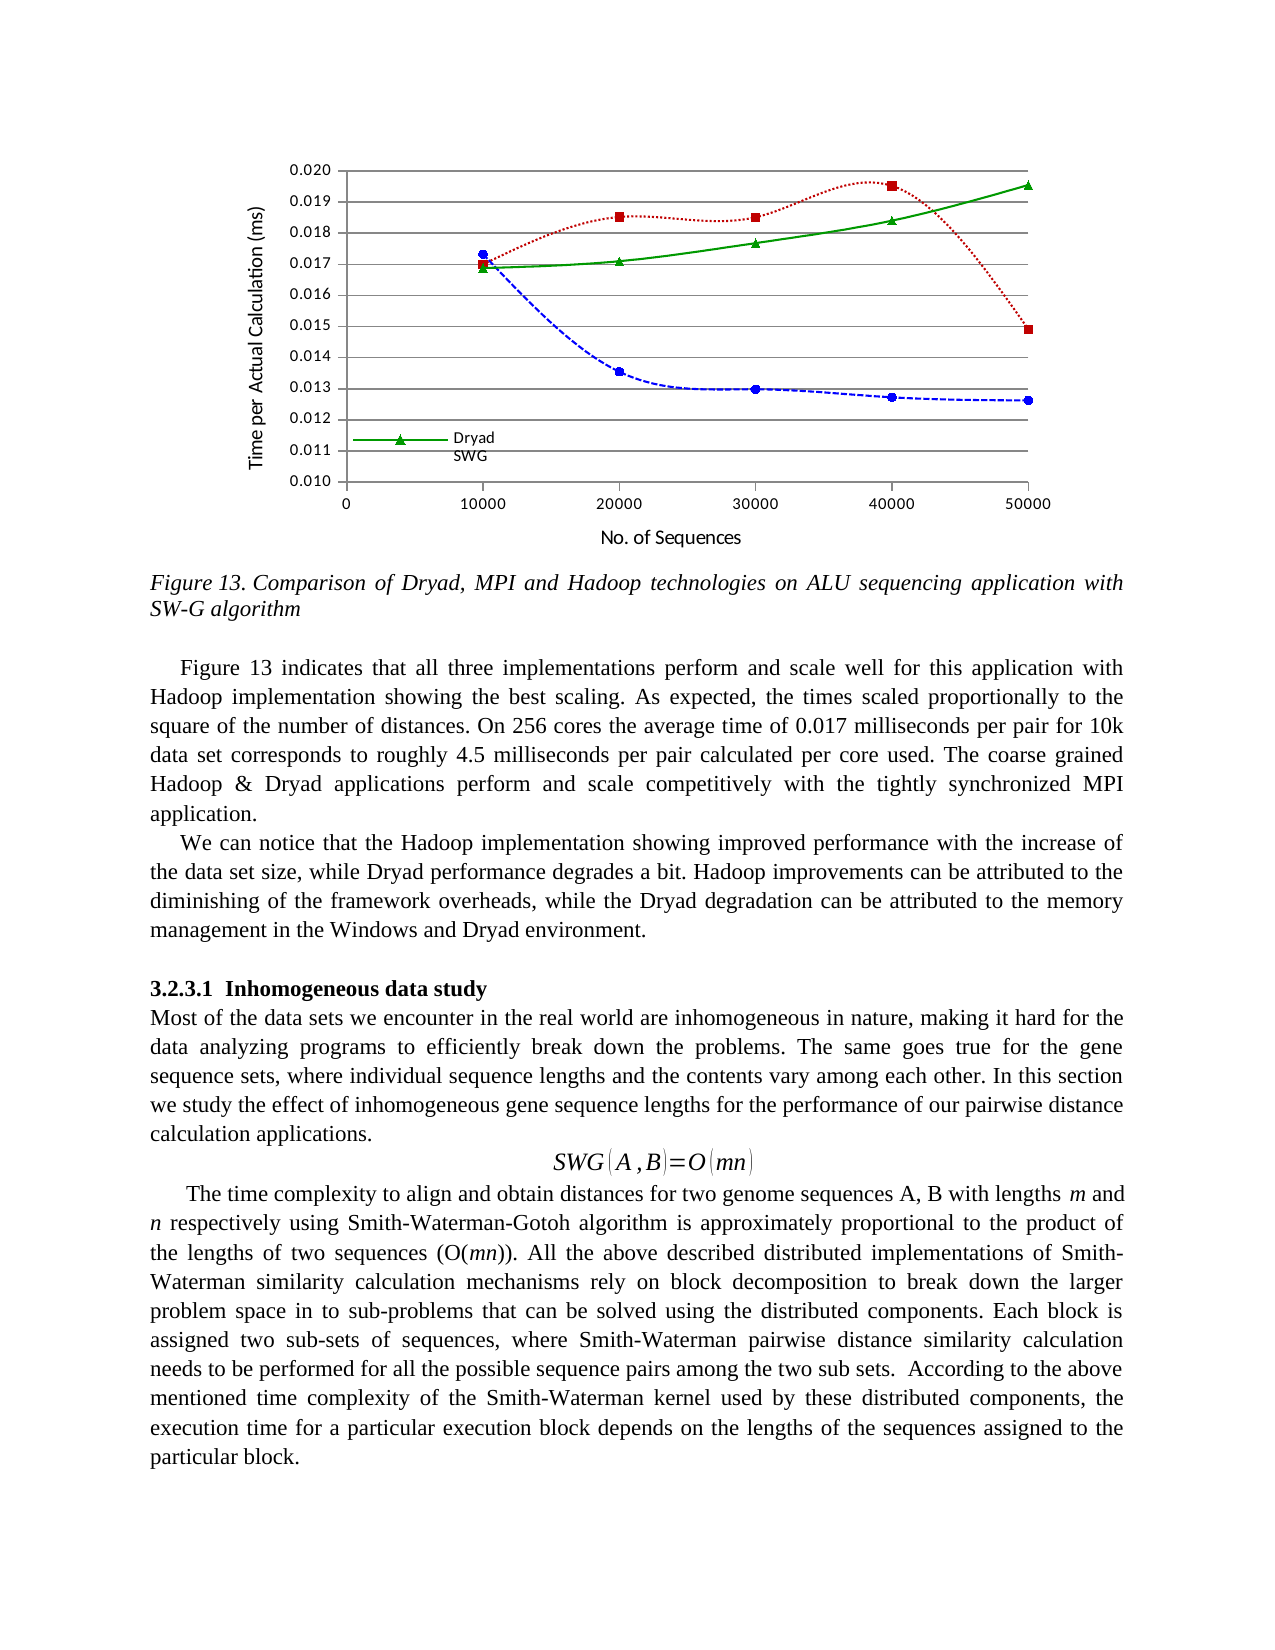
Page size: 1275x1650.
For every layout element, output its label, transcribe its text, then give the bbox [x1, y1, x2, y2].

text Comparison of Dryad, MPI and Hadoop technologies on ALU sequencing application with SW-G algorithm [150, 569, 1125, 622]
text Most of the data sets we encounter in the real world are inhomogeneous in nature, making it hard for the data analyzing programs to efficiently break down the problems. The same goes true for the gene sequence sets, where individual sequence lengths and the contents vary among each other. In this section we study the effect of inhomogeneous gene sequence lengths for the performance of our pairwise distance calculation applications. [150, 1001, 1125, 1147]
text The time complexity to align and obtain distances for two genome sequences A, B with lengths m and n respectively using Smith-Waterman-Gotoh algorithm is approximately proportional to the product of the lengths of two sequences (O(mn)). All the above described distributed implementations of Smith-Waterman similarity calculation mechanisms rely on block decomposition to break down the larger problem space in to sub-problems that can be solved using the distributed components. Each block is assigned two sub-sets of sequences, where Smith-Waterman pairwise distance similarity calculation needs to be performed for all the possible sequence pairs among the two sub sets. According to the above mentioned time complexity of the Smith-Waterman kernel used by these distributed components, the execution time for a particular execution block depends on the lengths of the sequences assigned to the particular block. [150, 1177, 1125, 1469]
text We can notice that the Hadoop implementation showing improved performance with the increase of the data set size, while Dryad performance degrades a bit. Hadoop improvements can be attributed to the diminishing of the framework overheads, while the Dryad degradation can be attributed to the memory management in the Windows and Dryad environment. [150, 826, 1125, 943]
text Figure 13 indicates that all three implementations perform and scale well for this application with Hadoop implementation showing the best scaling. As expected, the times scaled proportionally to the square of the number of distances. On 256 cores the average time of 0.017 milliseconds per pair for 10k data set corresponds to roughly 4.5 milliseconds per pair calculated per core used. The coarse grained Hadoop & Dryad applications perform and scale competitively with the tightly synchronized MPI application. [150, 651, 1125, 826]
subtitle Inhomogeneous data study [150, 972, 1125, 1001]
